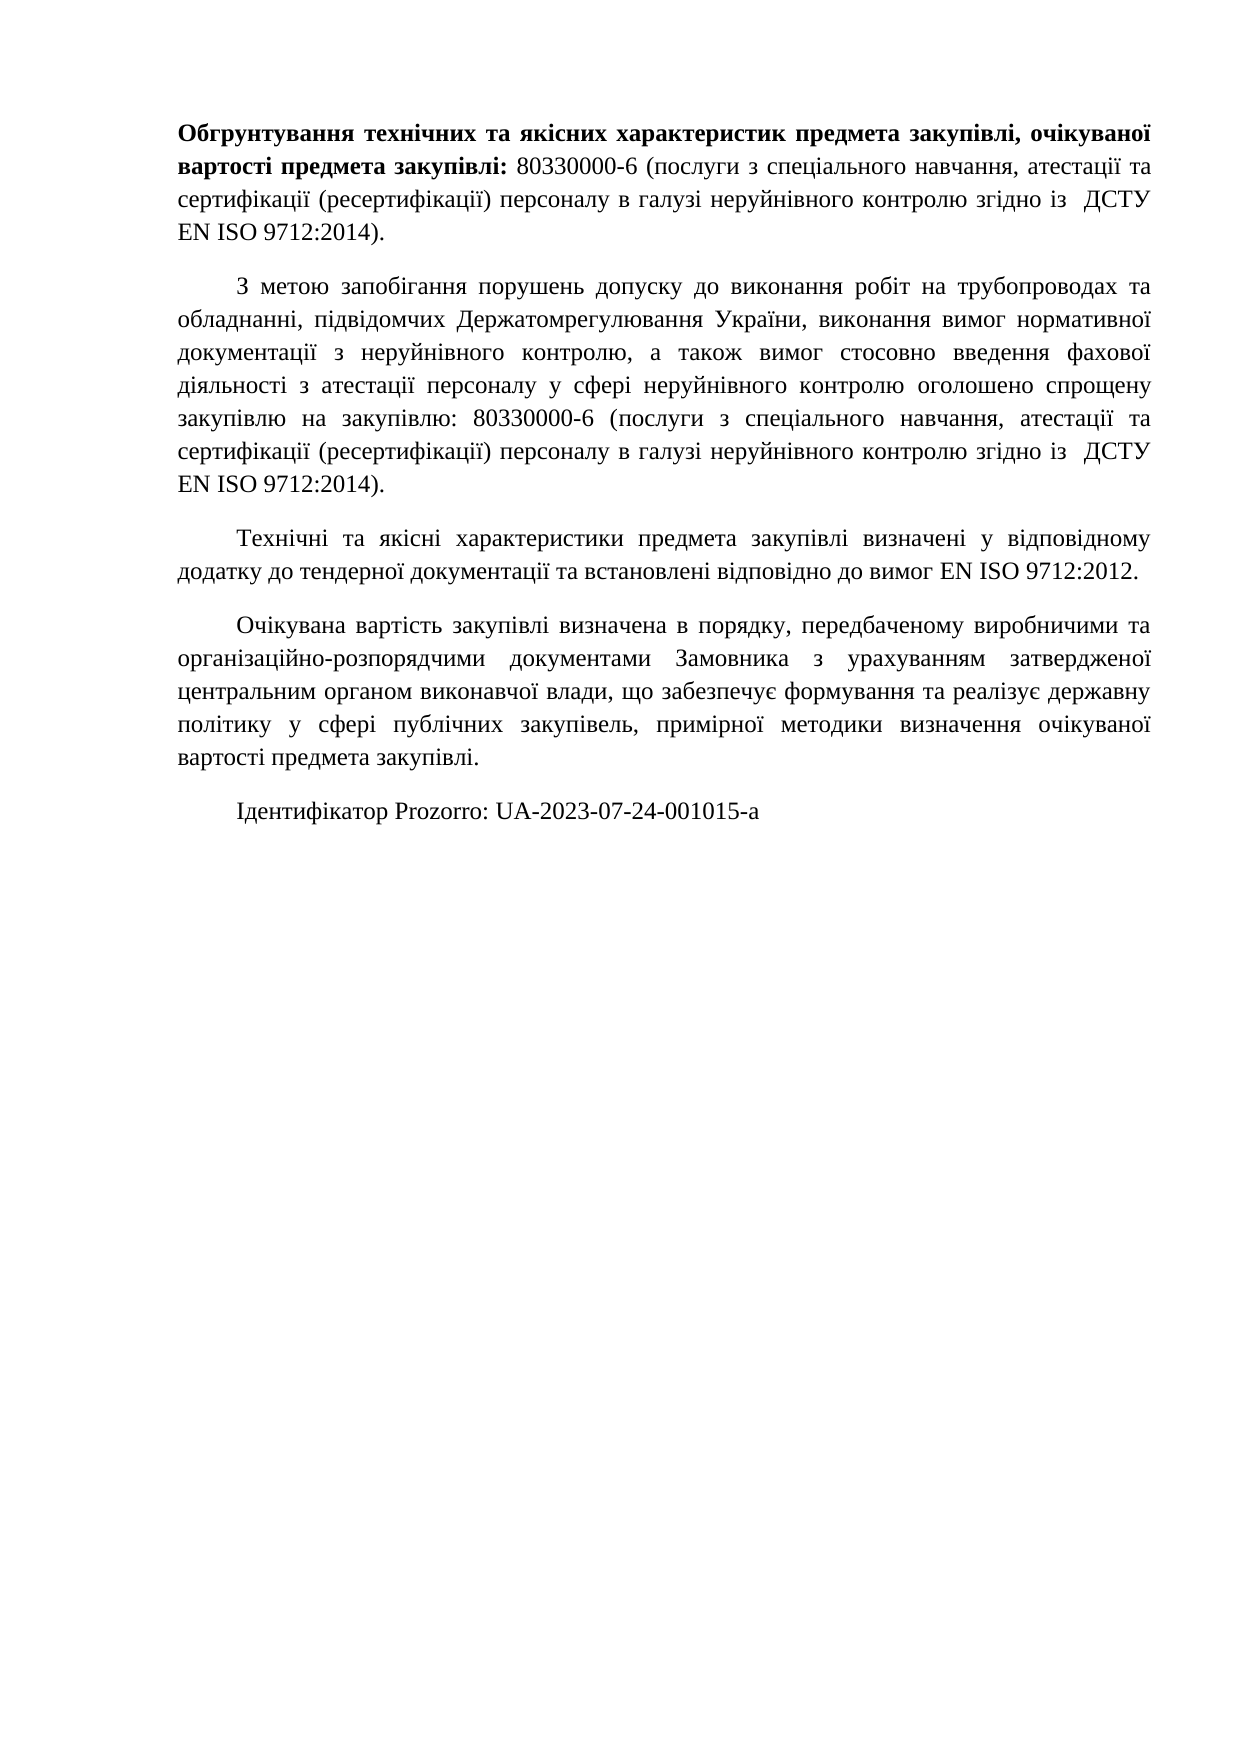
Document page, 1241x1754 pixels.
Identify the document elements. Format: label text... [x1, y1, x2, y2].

text Технічні та якісні характеристики предмета закупівлі визначені у відповідному додатку до тендерної документації та встановлені відповідно до вимог EN ISO 9712:2012. [177, 523, 1152, 585]
text Обгрунтування технічних та якісних характеристик предмета закупівлі, очікуваної вартості предмета закупівлі: 80330000-6 (послуги з спеціального навчання, атестації та сертифікації (ресертифікації) персоналу в галузі неруйнівного контролю згідно із ДСТУ EN ISO 9712:2014). [177, 118, 1152, 246]
text З метою запобігання порушень допуску до виконання робіт на трубопроводах та обладнанні, підвідомчих Держатомрегулювання України, виконання вимог нормативної документації з неруйнівного контролю, а також вимог стосовно введення фахової діяльності з атестації персоналу у сфері неруйнівного контролю оголошено спрощену закупівлю на закупівлю: 80330000-6 (послуги з спеціального навчання, атестації та сертифікації (ресертифікації) персоналу в галузі неруйнівного контролю згідно із ДСТУ EN ISO 9712:2014). [177, 271, 1152, 498]
text Очікувана вартість закупівлі визначена в порядку, передбаченому виробничими та організаційно-розпорядчими документами Замовника з урахуванням затвердженої центральним органом виконавчої влади, що забезпечує формування та реалізує державну політику у сфері публічних закупівель, примірної методики визначення очікуваної вартості предмета закупівлі. [177, 610, 1152, 771]
text Ідентифікатор Prozorro: UA-2023-07-24-001015-a [177, 796, 1152, 824]
